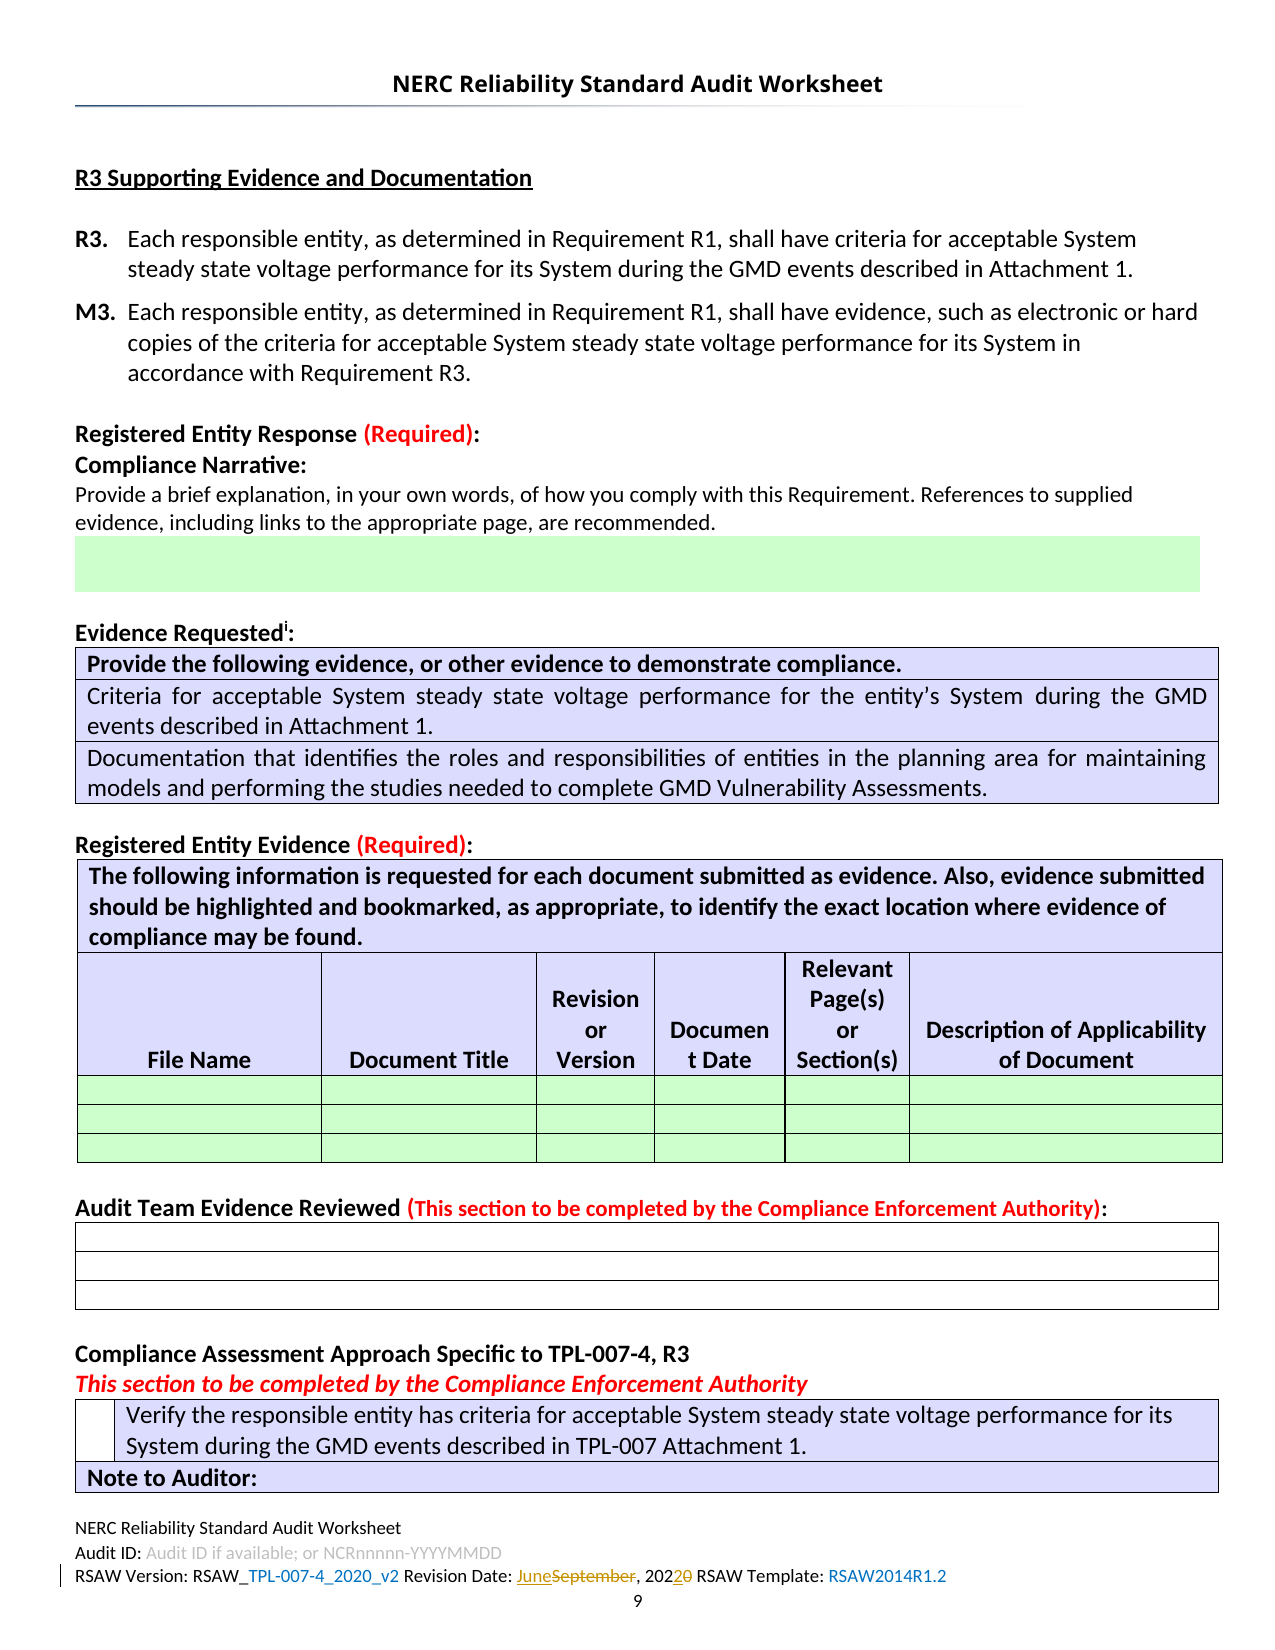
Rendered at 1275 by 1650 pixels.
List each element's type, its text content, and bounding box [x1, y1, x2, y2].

text Each responsible entity, as determined in Requirement R1, shall have evidence, such as electronic or hard copies of the criteria for acceptable System steady state voltage performance for its System in accordance with Requirement R3. [75, 297, 1200, 388]
text Audit Team Evidence Reviewed (This section to be completed by the Compliance Enforcement Authority): [75, 1194, 1200, 1222]
table_cell Documentation that identifies the roles and responsibilities of entities in the planning area for maintaining models and performing the studies needed to complete GMD Vulnerability Assessments. [76, 742, 1218, 803]
table_cell Criteria for acceptable System steady state voltage performance for the entity’s System during the GMD events described in Attachment 1. [76, 680, 1218, 741]
table_cell [786, 1076, 909, 1104]
table_cell File Name [78, 953, 321, 1075]
text Registered Entity Response (Required): [75, 419, 1200, 449]
table_cell [910, 1134, 1222, 1162]
table_header The following information is requested for each document submitted as evidence. Also, evidence submitted should be highlighted and bookmarked, as appropriate, to identify the exact location where evidence of compliance may be found. [78, 860, 1222, 952]
table_cell [76, 1252, 1218, 1280]
table_cell [322, 1134, 536, 1162]
table_cell [655, 1134, 784, 1162]
table_cell [322, 1105, 536, 1133]
table_cell Note to Auditor: [76, 1462, 1218, 1492]
table_cell Document Title [322, 953, 536, 1075]
table_header [76, 1400, 114, 1461]
table_header Provide the following evidence, or other evidence to demonstrate compliance. [76, 648, 1218, 679]
text Compliance Narrative: [75, 449, 1200, 480]
text Evidence Requestedi: [75, 619, 1200, 647]
table_header [76, 1223, 1218, 1251]
table_cell [786, 1105, 909, 1133]
text Each responsible entity, as determined in Requirement R1, shall have criteria for acceptable System steady state voltage performance for its System during the GMD events described in Attachment 1. [75, 223, 1200, 284]
table_cell [322, 1076, 536, 1104]
table_cell [78, 1076, 321, 1104]
text R3 Supporting Evidence and Documentation [75, 162, 1200, 192]
table_cell [655, 1076, 784, 1104]
table_cell Description of Applicability of Document [910, 953, 1222, 1075]
table_cell [910, 1105, 1222, 1133]
text Provide a brief explanation, in your own words, of how you comply with this Requirement. References to supplied evidence, including links to the appropriate page, are recommended. [75, 480, 1200, 536]
table_cell Relevant Page(s) or Section(s) [786, 953, 909, 1075]
table_cell [76, 1281, 1218, 1309]
picture [75, 105, 1052, 114]
table_cell [537, 1134, 654, 1162]
table_cell Revision or Version [537, 953, 654, 1075]
text Compliance Assessment Approach Specific to TPL-007-4, R3 [75, 1340, 1200, 1368]
table_cell [537, 1105, 654, 1133]
text Registered Entity Evidence (Required): [75, 832, 1200, 859]
text This section to be completed by the Compliance Enforcement Authority [75, 1368, 1200, 1398]
table_cell [655, 1105, 784, 1133]
table_cell [910, 1076, 1222, 1104]
table_header Verify the responsible entity has criteria for acceptable System steady state voltage performance for its System during the GMD events described in TPL-007 Attachment 1. [115, 1400, 1218, 1461]
table_cell [786, 1134, 909, 1162]
table_cell [78, 1134, 321, 1162]
table_cell [78, 1105, 321, 1133]
table_cell [537, 1076, 654, 1104]
table_cell Document Date [655, 953, 784, 1075]
